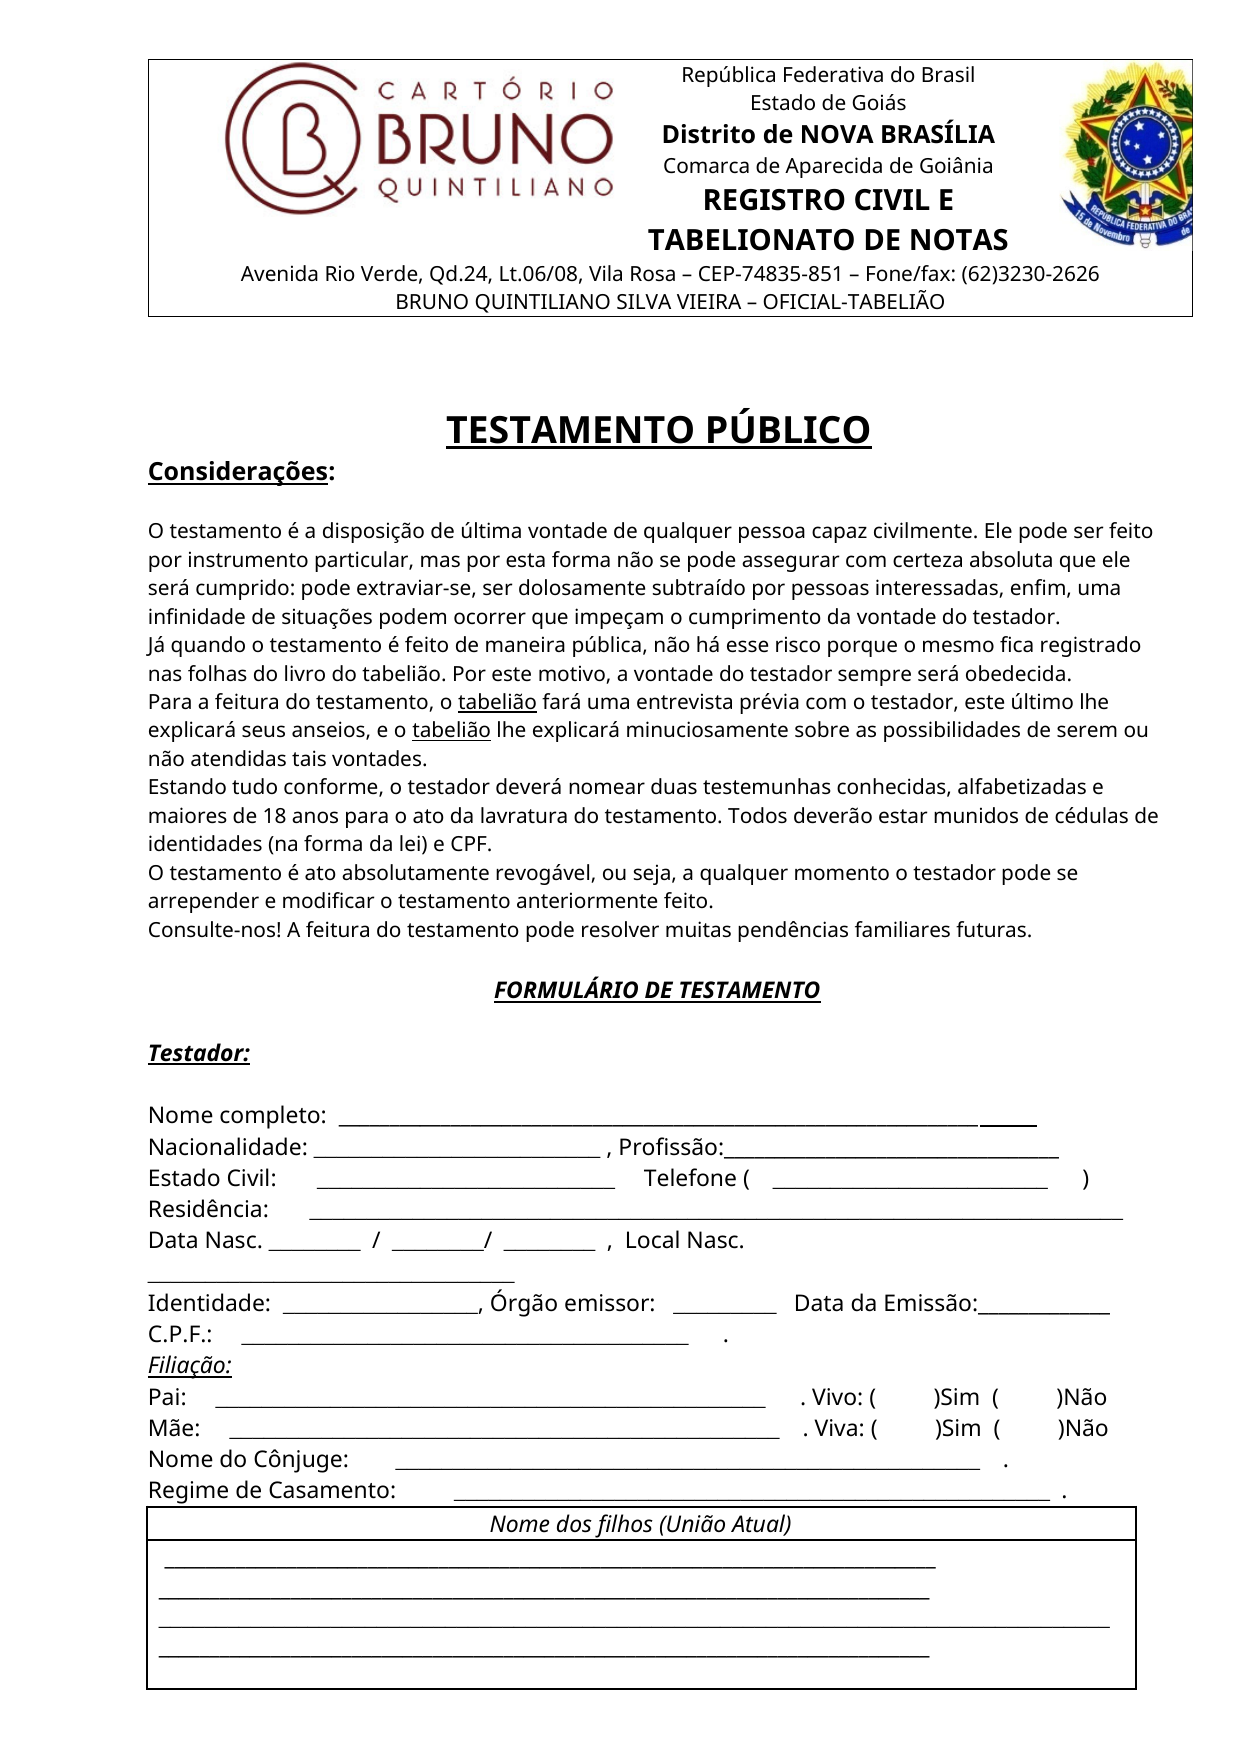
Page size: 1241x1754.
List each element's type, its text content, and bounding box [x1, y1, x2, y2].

text Testador: [148, 1037, 1169, 1068]
picture [1059, 60, 1193, 251]
picture [217, 60, 621, 218]
text Mãe: ________________________________________________ . Viva: ( )Sim ( )Não [148, 1412, 1169, 1443]
text Nome do Cônjuge: ___________________________________________________ . [148, 1443, 1169, 1474]
text Pai: ________________________________________________ . Vivo: ( )Sim ( )Não [148, 1381, 1169, 1412]
table_cell ____________________________________________________________________________ ____________________________________________________________________________ ___________________________________________________________________________________ ____________________________________________________________________________ [148, 1541, 1135, 1687]
text FORMULÁRIO DE TESTAMENTO [148, 974, 1169, 1006]
text Filiação: [148, 1349, 1169, 1381]
text Regime de Casamento: ____________________________________________________ . [148, 1474, 1169, 1506]
text Identidade: _________________, Órgão emissor: _________ Data da Emissão:_____________ [148, 1287, 1169, 1318]
text O testamento é a disposição de última vontade de qualquer pessoa capaz civilmente. Ele pode ser feito por instrumento particular, mas por esta forma não se pode assegurar com certeza absoluta que ele será cumprido: pode extraviar-se, ser dolosamente subtraído por pessoas interessadas, enfim, uma infinidade de situações podem ocorrer que impeçam o cumprimento da vontade do testador. Já quando o testamento é feito de maneira pública, não há esse risco porque o mesmo fica registrado nas folhas do livro do tabelião. Por este motivo, a vontade do testador sempre será obedecida. Para a feitura do testamento, o tabelião fará uma entrevista prévia com o testador, este último lhe explicará seus anseios, e o tabelião lhe explicará minuciosamente sobre as possibilidades de serem ou não atendidas tais vontades. Estando tudo conforme, o testador deverá nomear duas testemunhas conhecidas, alfabetizadas e maiores de 18 anos para o ato da lavratura do testamento. Todos deverão estar munidos de cédulas de identidades (na forma da lei) e CPF. O testamento é ato absolutamente revogável, ou seja, a qualquer momento o testador pode se arrepender e modificar o testamento anteriormente feito. Consulte-nos! A feitura do testamento pode resolver muitas pendências familiares futuras. [148, 517, 1169, 943]
text Considerações: [148, 454, 1169, 488]
text Estado Civil: __________________________ Telefone ( ________________________ ) [148, 1162, 1169, 1193]
text TESTAMENTO PÚBLICO [148, 403, 1169, 454]
text Nacionalidade: _________________________ , Profissão:_________________________________ [148, 1131, 1169, 1162]
text Residência: _______________________________________________________________________ [148, 1193, 1169, 1224]
table_header Nome dos filhos (União Atual) [148, 1508, 1135, 1539]
text Nome completo: _______________________________________________________________ [148, 1099, 1169, 1131]
table_header Avenida Rio Verde, Qd.24, Lt.06/08, Vila Rosa – CEP-74835-851 – Fone/fax: (62)3230-2626 BRUNO QUINTILIANO SILVA VIEIRA – OFICIAL-TABELIÃO [149, 60, 1192, 316]
text Data Nasc. ________ / ________/ ________ , Local Nasc. ________________________________ [148, 1224, 1169, 1287]
text C.P.F.: _______________________________________ . [148, 1318, 1169, 1349]
